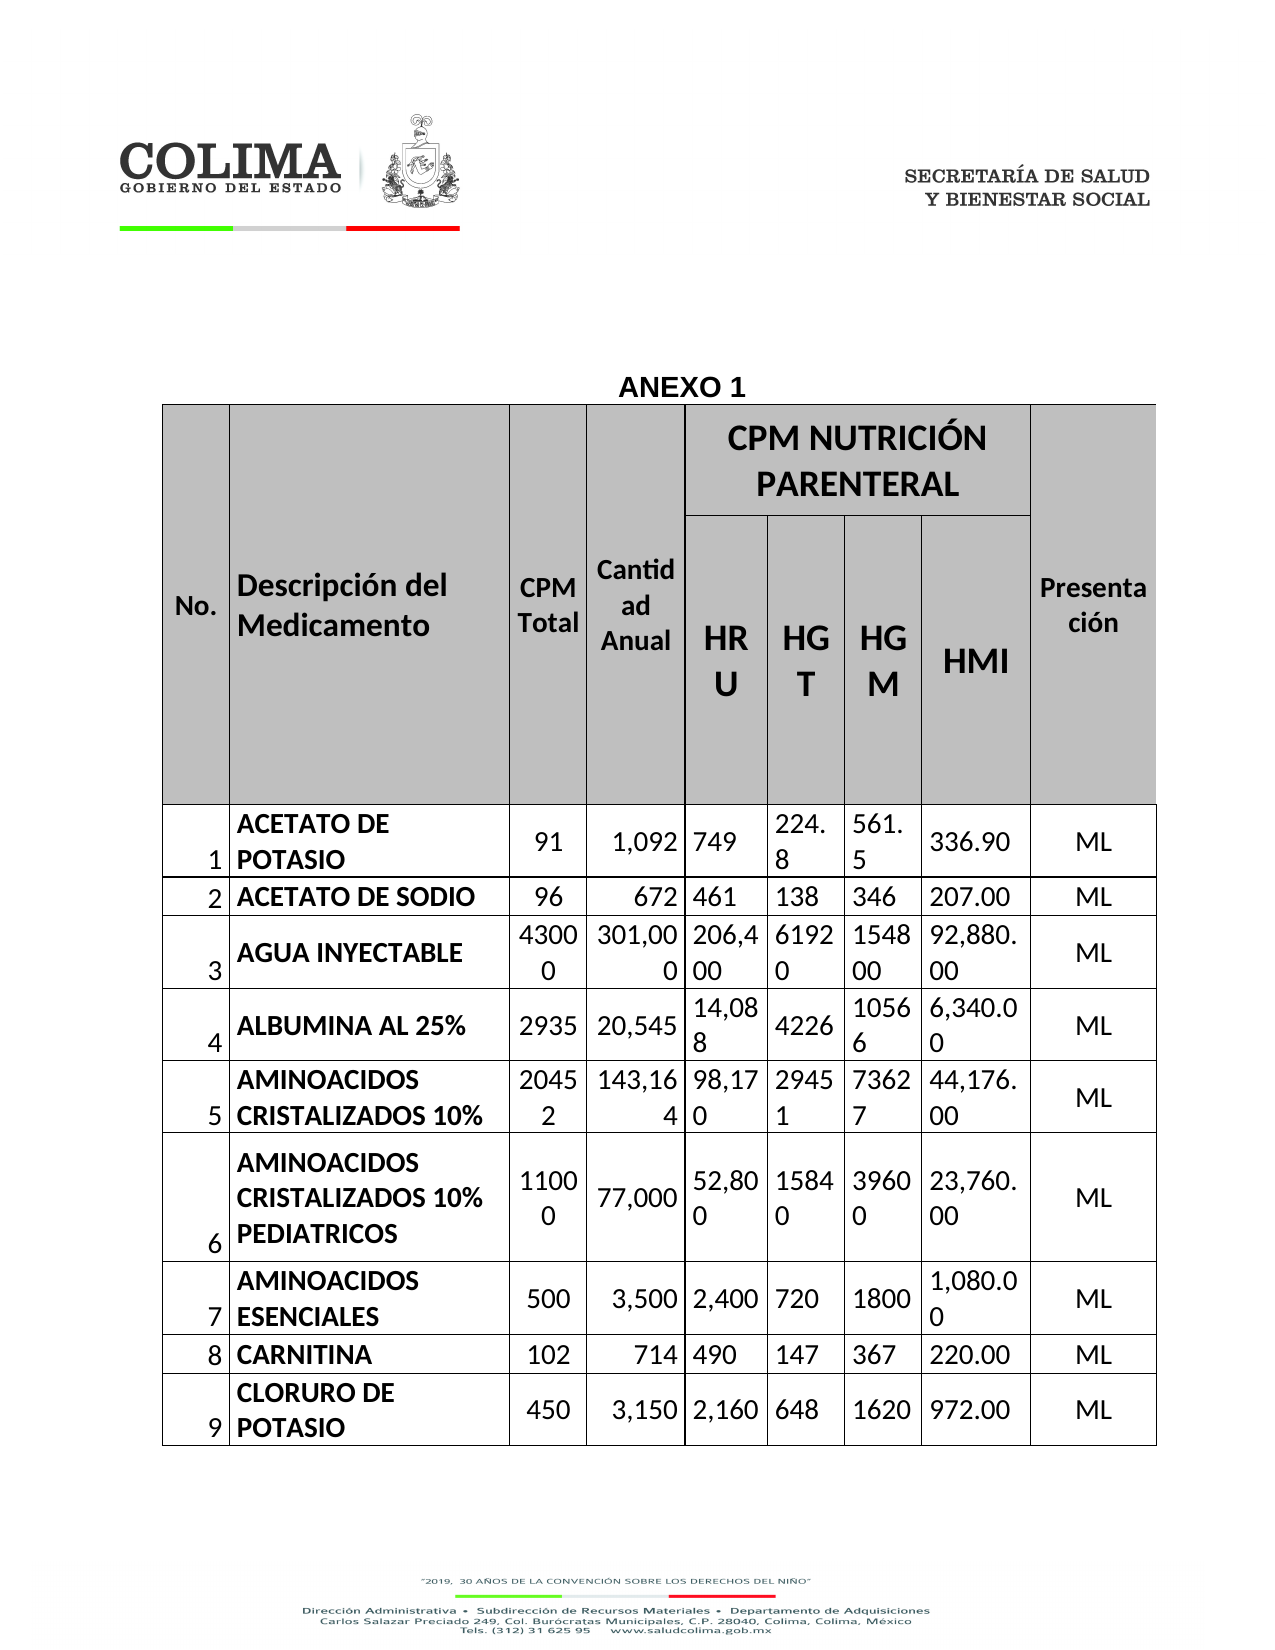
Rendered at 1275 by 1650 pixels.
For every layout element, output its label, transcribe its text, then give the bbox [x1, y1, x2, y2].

table_cell 1,092 [587, 805, 684, 876]
table_cell 73627 [845, 1061, 921, 1132]
table_cell 1,080.00 [922, 1262, 1030, 1333]
table_cell 7 [163, 1262, 229, 1333]
table_cell 20452 [510, 1061, 586, 1132]
table_cell ACETATO DE POTASIO [230, 805, 509, 876]
table_cell 138 [768, 878, 844, 915]
table_cell 8 [163, 1335, 229, 1373]
table_cell 561.5 [845, 805, 921, 876]
table_cell ML [1031, 878, 1156, 915]
table_cell ML [1031, 1374, 1156, 1445]
table_cell 20,545 [587, 989, 684, 1060]
picture [3, 29, 1267, 255]
table_cell 147 [768, 1335, 844, 1373]
table_cell ML [1031, 1335, 1156, 1373]
table_cell 714 [587, 1335, 684, 1373]
text ANEXO 1 [207, 370, 1157, 404]
table_cell 1 [163, 805, 229, 876]
table_header Cantidad Anual [587, 405, 684, 804]
table_cell 301,000 [587, 916, 684, 988]
table_cell 77,000 [587, 1133, 684, 1261]
table_cell 91 [510, 805, 586, 876]
table_cell 14,088 [686, 989, 767, 1060]
table_cell 4226 [768, 989, 844, 1060]
table_cell ML [1031, 1061, 1156, 1132]
table_cell 143,164 [587, 1061, 684, 1132]
table_cell HGM [845, 516, 921, 804]
table_cell HMI [922, 516, 1030, 804]
table_cell 3 [163, 916, 229, 988]
table_cell 749 [686, 805, 767, 876]
table_cell 92,880.00 [922, 916, 1030, 988]
table_cell 972.00 [922, 1374, 1030, 1445]
table_cell 52,800 [686, 1133, 767, 1261]
table_cell ML [1031, 989, 1156, 1060]
table_header CPM Total [510, 405, 586, 804]
table_cell 3,150 [587, 1374, 684, 1445]
table_cell 6,340.00 [922, 989, 1030, 1060]
table_cell 220.00 [922, 1335, 1030, 1373]
table_cell 2,400 [686, 1262, 767, 1333]
table_cell 15840 [768, 1133, 844, 1261]
table_cell 9 [163, 1374, 229, 1445]
table_header CPM NUTRICIÓN PARENTERAL [686, 405, 1030, 515]
table_cell 6 [163, 1133, 229, 1261]
table_cell ALBUMINA AL 25% [230, 989, 509, 1060]
table_cell ACETATO DE SODIO [230, 878, 509, 915]
table_cell ML [1031, 805, 1156, 876]
table_cell AMINOACIDOS ESENCIALES [230, 1262, 509, 1333]
table_cell 461 [686, 878, 767, 915]
table_cell 720 [768, 1262, 844, 1333]
picture [29, 1561, 1204, 1649]
table_cell 4 [163, 989, 229, 1060]
table_cell 206,400 [686, 916, 767, 988]
table_cell HRU [686, 516, 767, 804]
table_cell 336.90 [922, 805, 1030, 876]
table_header No. [163, 405, 229, 804]
table_cell 29451 [768, 1061, 844, 1132]
table_header Descripción del Medicamento [230, 405, 509, 804]
table_cell 207.00 [922, 878, 1030, 915]
table_cell 2,160 [686, 1374, 767, 1445]
table_cell 39600 [845, 1133, 921, 1261]
table_cell 648 [768, 1374, 844, 1445]
table_cell 154800 [845, 916, 921, 988]
table_cell 61920 [768, 916, 844, 988]
table_cell 43000 [510, 916, 586, 988]
table_cell 11000 [510, 1133, 586, 1261]
table_cell 367 [845, 1335, 921, 1373]
table_cell AMINOACIDOS CRISTALIZADOS 10% PEDIATRICOS [230, 1133, 509, 1261]
table_cell 44,176.00 [922, 1061, 1030, 1132]
table_cell 2 [163, 878, 229, 915]
table_cell AGUA INYECTABLE [230, 916, 509, 988]
table_cell ML [1031, 1133, 1156, 1261]
table_cell ML [1031, 1262, 1156, 1333]
table_header Presentación [1031, 405, 1156, 804]
table_cell 490 [686, 1335, 767, 1373]
table_cell AMINOACIDOS CRISTALIZADOS 10% [230, 1061, 509, 1132]
table_cell 102 [510, 1335, 586, 1373]
table_cell 98,170 [686, 1061, 767, 1132]
table_cell 500 [510, 1262, 586, 1333]
table_cell CARNITINA [230, 1335, 509, 1373]
table_cell CLORURO DE POTASIO [230, 1374, 509, 1445]
table_cell ML [1031, 916, 1156, 988]
table_cell 96 [510, 878, 586, 915]
table_cell 672 [587, 878, 684, 915]
table_cell 346 [845, 878, 921, 915]
table_cell 450 [510, 1374, 586, 1445]
table_cell 3,500 [587, 1262, 684, 1333]
table_cell HGT [768, 516, 844, 804]
table_cell 10566 [845, 989, 921, 1060]
table_cell 2935 [510, 989, 586, 1060]
table_cell 1620 [845, 1374, 921, 1445]
table_cell 23,760.00 [922, 1133, 1030, 1261]
table_cell 5 [163, 1061, 229, 1132]
table_cell 1800 [845, 1262, 921, 1333]
table_cell 224.8 [768, 805, 844, 876]
